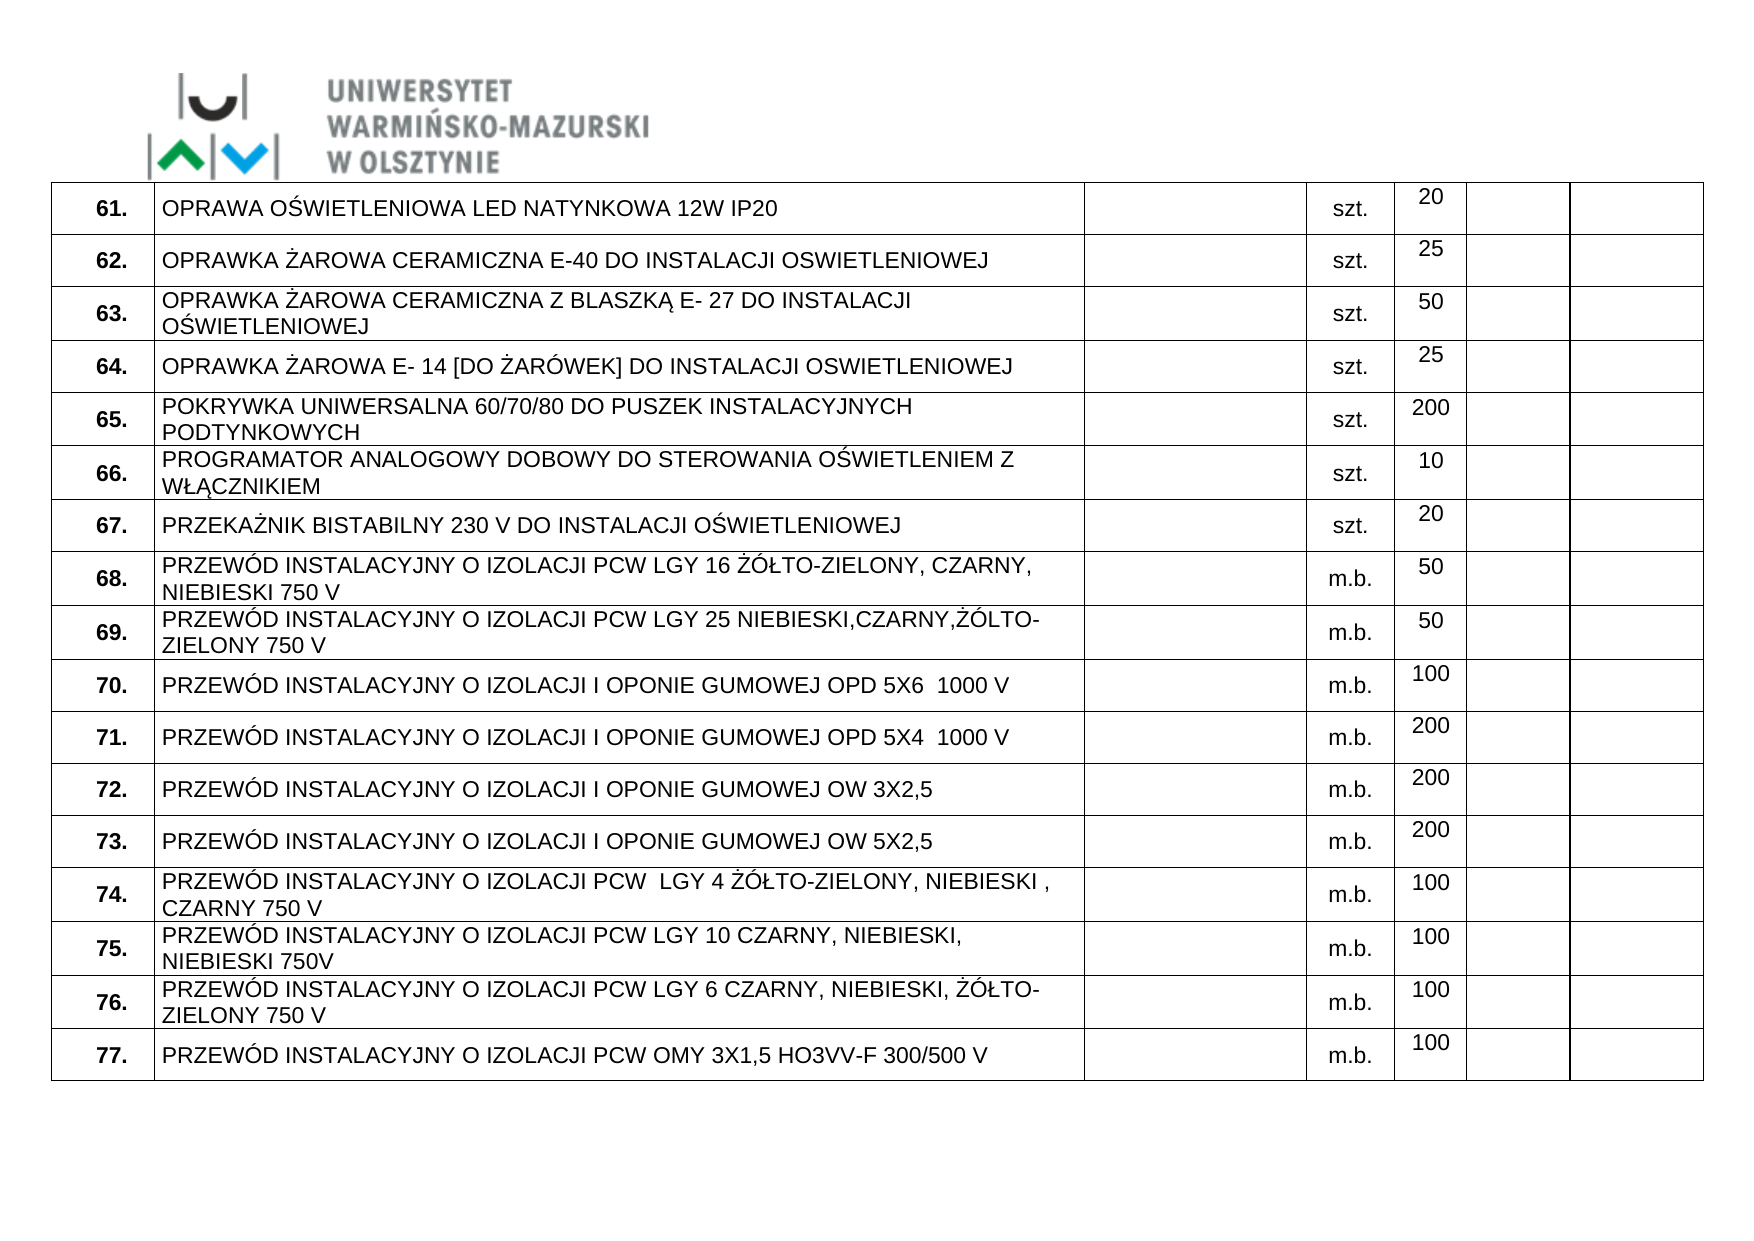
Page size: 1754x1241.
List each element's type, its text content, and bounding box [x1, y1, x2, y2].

table_cell [1571, 868, 1703, 921]
table_cell PRZEWÓD INSTALACYJNY O IZOLACJI PCW LGY 25 NIEBIESKI,CZARNY,ŻÓLTO-ZIELONY 750 V [155, 606, 1084, 659]
table_cell 100 [1395, 976, 1466, 1028]
table_cell PRZEWÓD INSTALACYJNY O IZOLACJI PCW LGY 6 CZARNY, NIEBIESKI, ŻÓŁTO-ZIELONY 750 V [155, 976, 1084, 1028]
table_cell [1467, 183, 1569, 234]
table_cell [1085, 235, 1306, 286]
table_cell [1085, 287, 1306, 339]
table_cell 20 [1395, 500, 1466, 551]
table_cell [1085, 1029, 1306, 1080]
table_cell [1571, 287, 1703, 339]
table_cell szt. [1307, 183, 1394, 234]
table_cell [1085, 660, 1306, 711]
table_cell szt. [1307, 393, 1394, 445]
table_cell [1467, 1029, 1569, 1080]
table_cell [1571, 606, 1703, 659]
table_cell [1085, 922, 1306, 974]
table_cell [1085, 764, 1306, 815]
table_cell [1085, 552, 1306, 605]
table_cell [1085, 976, 1306, 1028]
table_cell [1467, 393, 1569, 445]
table_cell m.b. [1307, 712, 1394, 763]
table_cell [1571, 552, 1703, 605]
table_cell [52, 606, 154, 659]
table_cell m.b. [1307, 764, 1394, 815]
table_cell [1571, 712, 1703, 763]
table_cell szt. [1307, 446, 1394, 499]
table_cell m.b. [1307, 976, 1394, 1028]
table_cell [1467, 341, 1569, 392]
table_cell szt. [1307, 341, 1394, 392]
table_cell 100 [1395, 660, 1466, 711]
table_cell [1571, 922, 1703, 974]
table_cell [1571, 764, 1703, 815]
table_cell 100 [1395, 868, 1466, 921]
table_cell 200 [1395, 712, 1466, 763]
table_cell [1085, 446, 1306, 499]
table_cell [1467, 922, 1569, 974]
table_cell 100 [1395, 922, 1466, 974]
table_cell [1571, 976, 1703, 1028]
table_cell [1571, 341, 1703, 392]
table_cell [1467, 976, 1569, 1028]
table_cell [1085, 606, 1306, 659]
table_cell [52, 552, 154, 605]
table_cell [1467, 446, 1569, 499]
table_cell szt. [1307, 287, 1394, 339]
table_cell OPRAWKA ŻAROWA CERAMICZNA Z BLASZKĄ E- 27 DO INSTALACJI OŚWIETLENIOWEJ [155, 287, 1084, 339]
table_cell m.b. [1307, 552, 1394, 605]
table_cell [1571, 446, 1703, 499]
table_cell PRZEWÓD INSTALACYJNY O IZOLACJI I OPONIE GUMOWEJ OPD 5X6 1000 V [155, 660, 1084, 711]
table_cell [52, 764, 154, 815]
table_cell [1467, 764, 1569, 815]
table_cell [52, 868, 154, 921]
table_cell 50 [1395, 606, 1466, 659]
table_cell 100 [1395, 1029, 1466, 1080]
table_cell [52, 393, 154, 445]
table_cell [1467, 235, 1569, 286]
table_cell [1571, 183, 1703, 234]
table_cell [1571, 1029, 1703, 1080]
table_cell [52, 183, 154, 234]
table_cell [1571, 660, 1703, 711]
table_cell szt. [1307, 235, 1394, 286]
table_cell [52, 446, 154, 499]
table_cell [52, 816, 154, 867]
table_cell [1467, 500, 1569, 551]
table_cell PRZEWÓD INSTALACYJNY O IZOLACJI PCW LGY 4 ŻÓŁTO-ZIELONY, NIEBIESKI , CZARNY 750 V [155, 868, 1084, 921]
table_cell 25 [1395, 341, 1466, 392]
table_cell [1085, 393, 1306, 445]
table_cell PRZEWÓD INSTALACYJNY O IZOLACJI I OPONIE GUMOWEJ OW 3X2,5 [155, 764, 1084, 815]
table_cell szt. [1307, 500, 1394, 551]
table_cell [1571, 393, 1703, 445]
table_cell [52, 287, 154, 339]
table_cell 200 [1395, 393, 1466, 445]
table_cell [52, 235, 154, 286]
table_cell 200 [1395, 816, 1466, 867]
table_cell OPRAWKA ŻAROWA E- 14 [DO ŻARÓWEK] DO INSTALACJI OSWIETLENIOWEJ [155, 341, 1084, 392]
table_cell m.b. [1307, 660, 1394, 711]
table_cell [52, 712, 154, 763]
table_cell PRZEWÓD INSTALACYJNY O IZOLACJI PCW OMY 3X1,5 HO3VV-F 300/500 V [155, 1029, 1084, 1080]
table_cell [1467, 660, 1569, 711]
table_cell [1467, 287, 1569, 339]
table_cell [1467, 552, 1569, 605]
table_cell PRZEWÓD INSTALACYJNY O IZOLACJI I OPONIE GUMOWEJ OW 5X2,5 [155, 816, 1084, 867]
table_cell 50 [1395, 287, 1466, 339]
picture [147, 73, 650, 182]
table_cell [1571, 816, 1703, 867]
table_cell m.b. [1307, 816, 1394, 867]
table_cell m.b. [1307, 922, 1394, 974]
table_cell 20 [1395, 183, 1466, 234]
table_cell PRZEWÓD INSTALACYJNY O IZOLACJI PCW LGY 10 CZARNY, NIEBIESKI, NIEBIESKI 750V [155, 922, 1084, 974]
table_cell [52, 1029, 154, 1080]
table_cell POKRYWKA UNIWERSALNA 60/70/80 DO PUSZEK INSTALACYJNYCH PODTYNKOWYCH [155, 393, 1084, 445]
table_cell 25 [1395, 235, 1466, 286]
table_cell [1467, 606, 1569, 659]
table_cell [1085, 341, 1306, 392]
table_cell [1467, 868, 1569, 921]
table_cell [52, 922, 154, 974]
table_cell [1085, 183, 1306, 234]
table_cell OPRAWKA ŻAROWA CERAMICZNA E-40 DO INSTALACJI OSWIETLENIOWEJ [155, 235, 1084, 286]
table_cell [52, 660, 154, 711]
table_cell m.b. [1307, 868, 1394, 921]
table_cell 50 [1395, 552, 1466, 605]
table_cell 10 [1395, 446, 1466, 499]
table_cell [1571, 235, 1703, 286]
table_cell PRZEWÓD INSTALACYJNY O IZOLACJI I OPONIE GUMOWEJ OPD 5X4 1000 V [155, 712, 1084, 763]
table_cell [52, 976, 154, 1028]
table_cell m.b. [1307, 606, 1394, 659]
table_cell [52, 500, 154, 551]
table_cell [1085, 500, 1306, 551]
table_cell [1467, 816, 1569, 867]
table_cell [52, 341, 154, 392]
table_cell PRZEWÓD INSTALACYJNY O IZOLACJI PCW LGY 16 ŻÓŁTO-ZIELONY, CZARNY, NIEBIESKI 750 V [155, 552, 1084, 605]
table_cell m.b. [1307, 1029, 1394, 1080]
table_cell 200 [1395, 764, 1466, 815]
table_cell [1085, 712, 1306, 763]
table_cell [1467, 712, 1569, 763]
table_cell PROGRAMATOR ANALOGOWY DOBOWY DO STEROWANIA OŚWIETLENIEM Z WŁĄCZNIKIEM [155, 446, 1084, 499]
table_cell OPRAWA OŚWIETLENIOWA LED NATYNKOWA 12W IP20 [155, 183, 1084, 234]
table_cell [1571, 500, 1703, 551]
table_cell PRZEKAŻNIK BISTABILNY 230 V DO INSTALACJI OŚWIETLENIOWEJ [155, 500, 1084, 551]
table_cell [1085, 816, 1306, 867]
table_cell [1085, 868, 1306, 921]
